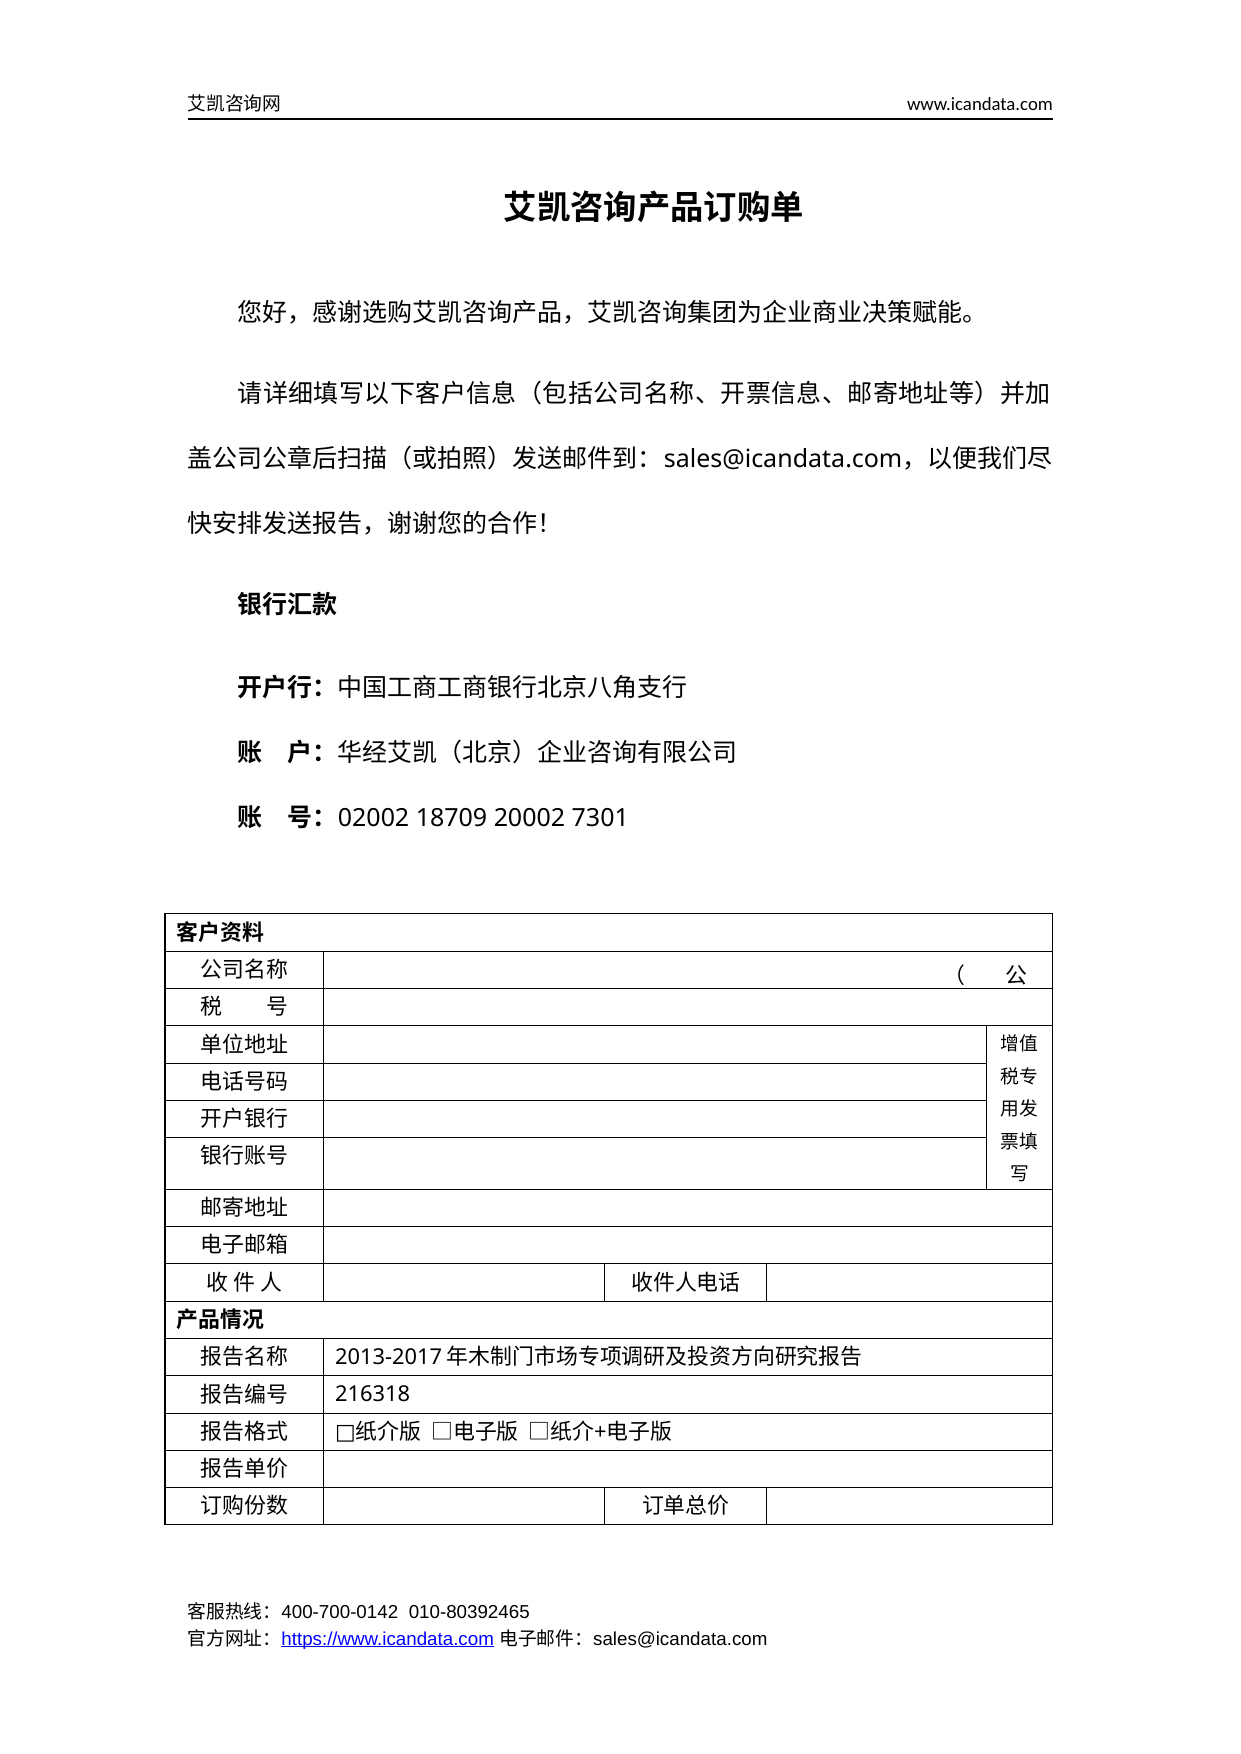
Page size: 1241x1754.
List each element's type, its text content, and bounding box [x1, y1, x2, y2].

table_cell [324, 1227, 1052, 1263]
table_cell 开户银行 [166, 1101, 323, 1137]
table_cell □纸介版 □电子版 □纸介+电子版 [324, 1414, 1052, 1450]
table_cell 报告格式 [166, 1414, 323, 1450]
table_cell [767, 1264, 1052, 1301]
table_cell [324, 1101, 986, 1137]
table_cell [324, 1026, 986, 1062]
table_cell 收 件 人 [166, 1264, 323, 1301]
table_cell 订单总价 [605, 1488, 766, 1524]
table_cell [324, 989, 1052, 1025]
table_cell 电话号码 [166, 1064, 323, 1100]
table_cell 公司名称 [166, 952, 323, 988]
table_cell [324, 1190, 1052, 1226]
table_cell 电子邮箱 [166, 1227, 323, 1263]
table_cell [324, 952, 1052, 988]
table_cell 订购份数 [166, 1488, 323, 1524]
table_cell [324, 1064, 986, 1100]
table_cell 收件人电话 [605, 1264, 766, 1301]
text 银行汇款 [187, 570, 1053, 635]
table_cell [324, 1138, 986, 1189]
text 账 号：02002 18709 20002 7301 [187, 783, 1053, 848]
text 您好，感谢选购艾凯咨询产品，艾凯咨询集团为企业商业决策赋能。 [187, 278, 1053, 343]
table_cell 银行账号 [166, 1138, 323, 1189]
table_cell 216318 [324, 1376, 1052, 1412]
text 请详细填写以下客户信息（包括公司名称、开票信息、邮寄地址等）并加盖公司公章后扫描（或拍照）发送邮件到：sales@icandata.com，以便我们尽快安排发送报告，谢谢您的合作！ [187, 359, 1053, 554]
table_cell 产品情况 [166, 1302, 1052, 1338]
table_cell [767, 1488, 1052, 1524]
table_cell 2013-2017年木制门市场专项调研及投资方向研究报告 [324, 1339, 1052, 1375]
table_cell 报告名称 [166, 1339, 323, 1375]
table_cell 报告编号 [166, 1376, 323, 1412]
text 开户行：中国工商工商银行北京八角支行 [187, 653, 1053, 718]
table_cell 邮寄地址 [166, 1190, 323, 1226]
text 账 户：华经艾凯（北京）企业咨询有限公司 [187, 718, 1053, 783]
text 艾凯咨询产品订购单 [187, 172, 1053, 237]
table_header 客户资料 [166, 914, 1052, 951]
table_cell 报告单价 [166, 1451, 323, 1487]
table_cell [324, 1488, 604, 1524]
table_cell 增值税专用发票填写 [987, 1026, 1052, 1189]
table_cell 单位地址 [166, 1026, 323, 1062]
table_cell [324, 1264, 604, 1301]
table_cell [324, 1451, 1052, 1487]
table_cell 税 号 [166, 989, 323, 1025]
